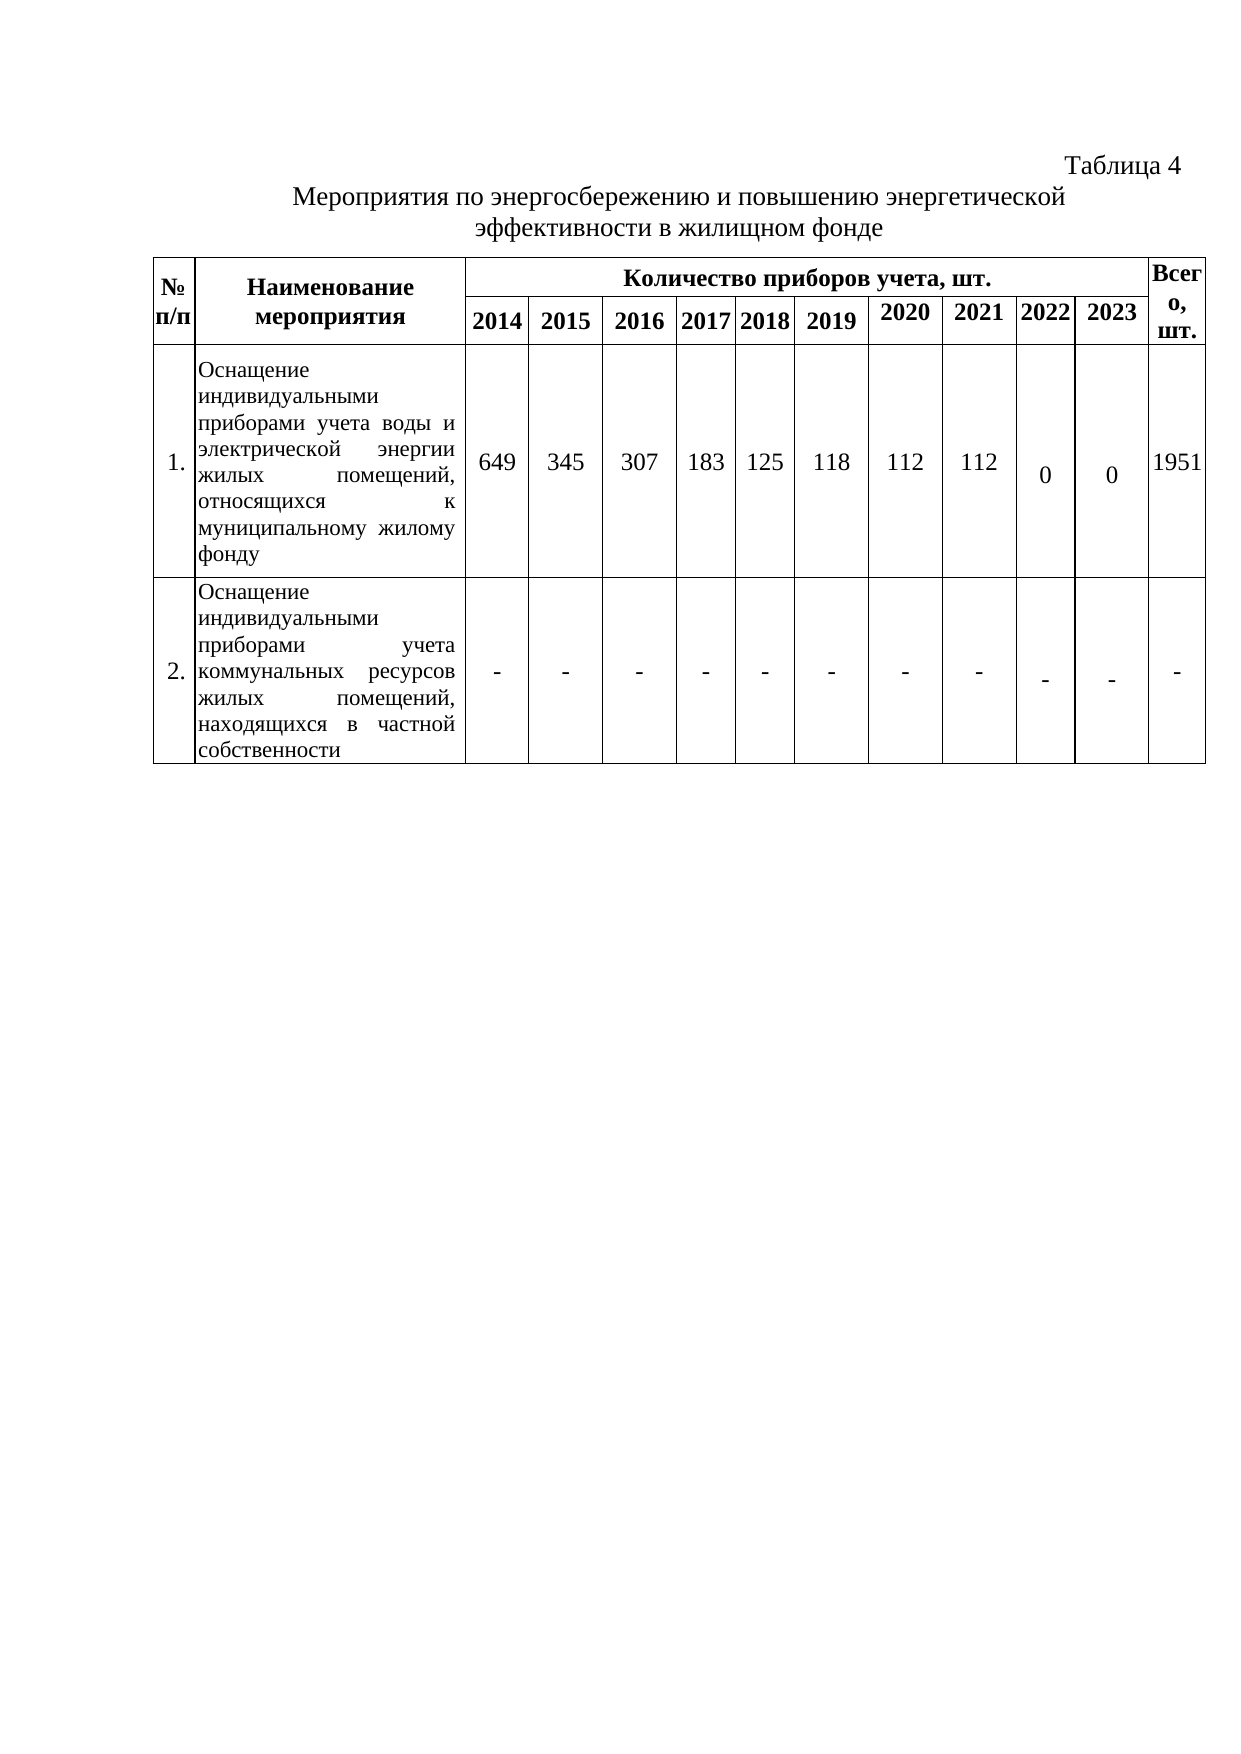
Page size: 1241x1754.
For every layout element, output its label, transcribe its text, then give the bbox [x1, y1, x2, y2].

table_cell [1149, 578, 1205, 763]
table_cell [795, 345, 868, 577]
table_header Наименование мероприятия [196, 258, 465, 344]
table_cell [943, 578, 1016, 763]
text Таблица 4 [177, 149, 1181, 180]
table_cell 2019 [795, 297, 868, 344]
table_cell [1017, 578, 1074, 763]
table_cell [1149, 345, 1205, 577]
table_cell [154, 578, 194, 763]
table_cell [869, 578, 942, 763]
table_cell 2022 [1017, 297, 1074, 344]
table_cell 345 [529, 345, 602, 577]
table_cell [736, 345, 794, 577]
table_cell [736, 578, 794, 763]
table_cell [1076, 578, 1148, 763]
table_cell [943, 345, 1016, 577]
text эффективности в жилищном фонде [177, 212, 1181, 243]
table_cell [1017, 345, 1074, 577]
table_header Количество приборов учета, шт. [466, 258, 1148, 296]
table_cell 2020 [869, 297, 942, 344]
table_cell Оснащение индивидуальными приборами учета воды и электрической энергии жилых помещений, относящихся к муниципальному жилому фонду [196, 345, 465, 577]
table_cell 2014 [466, 297, 528, 344]
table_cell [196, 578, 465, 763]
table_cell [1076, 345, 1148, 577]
table_cell 2021 [943, 297, 1016, 344]
table_cell 2015 [529, 297, 602, 344]
table_cell 307 [603, 345, 676, 577]
table_header № п/п [154, 258, 194, 344]
table_cell 2023 [1076, 297, 1148, 344]
table_header Всего, шт. [1149, 258, 1205, 344]
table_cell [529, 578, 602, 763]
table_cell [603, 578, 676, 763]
table_cell 1. [154, 345, 194, 577]
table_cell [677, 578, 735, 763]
text Мероприятия по энергосбережению и повышению энергетической [177, 180, 1181, 212]
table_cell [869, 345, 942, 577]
table_cell 2017 [677, 297, 735, 344]
table_cell 2018 [736, 297, 794, 344]
table_cell 183 [677, 345, 735, 577]
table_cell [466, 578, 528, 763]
table_cell 2016 [603, 297, 676, 344]
table_cell 649 [466, 345, 528, 577]
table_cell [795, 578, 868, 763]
